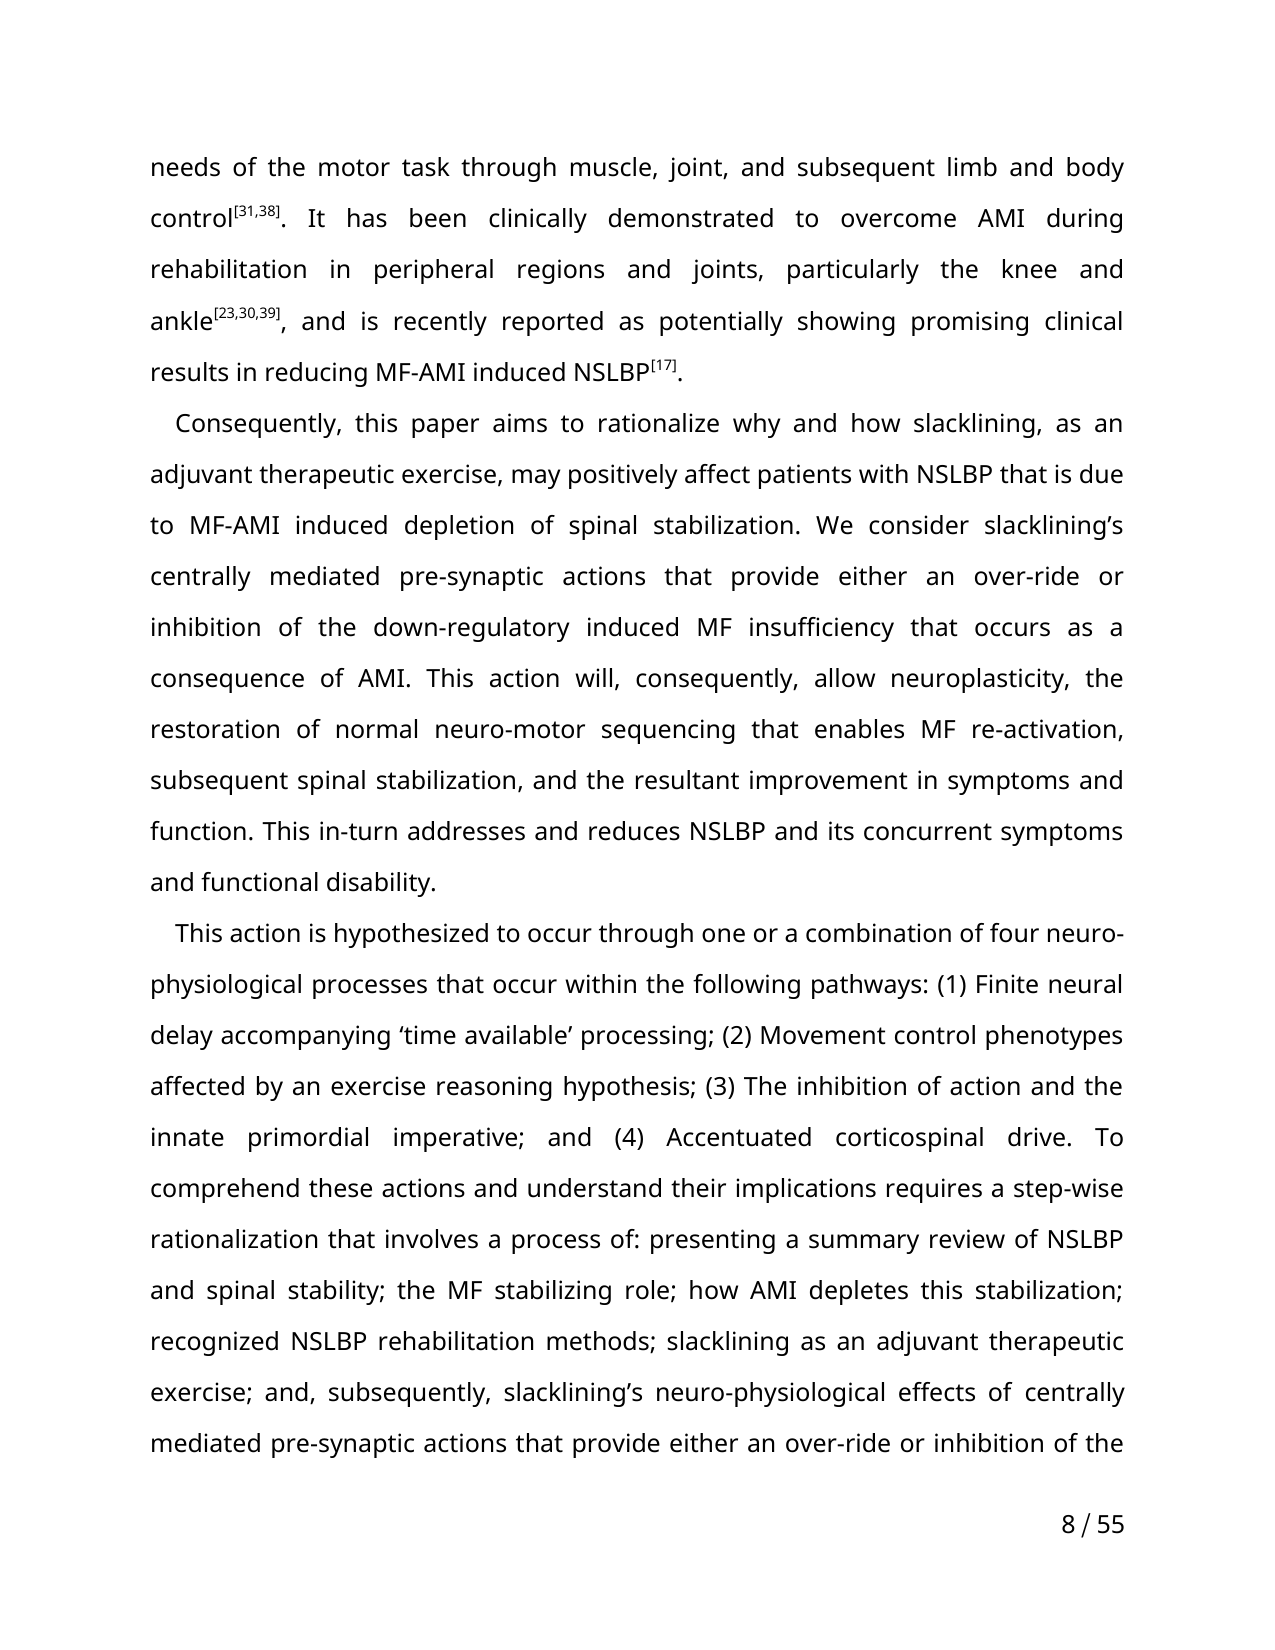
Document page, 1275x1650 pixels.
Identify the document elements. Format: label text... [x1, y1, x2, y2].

text Consequently, this paper aims to rationalize why and how slacklining, as an adjuvant therapeutic exercise, may positively affect patients with NSLBP that is due to MF-AMI induced depletion of spinal stabilization. We consider slacklining’s centrally mediated pre-synaptic actions that provide either an over-ride or inhibition of the down-regulatory induced MF insufficiency that occurs as a consequence of AMI. This action will, consequently, allow neuroplasticity, the restoration of normal neuro-motor sequencing that enables MF re-activation, subsequent spinal stabilization, and the resultant improvement in symptoms and function. This in-turn addresses and reduces NSLBP and its concurrent symptoms and functional disability. [150, 405, 1125, 899]
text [150, 916, 1125, 1460]
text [150, 150, 1125, 388]
